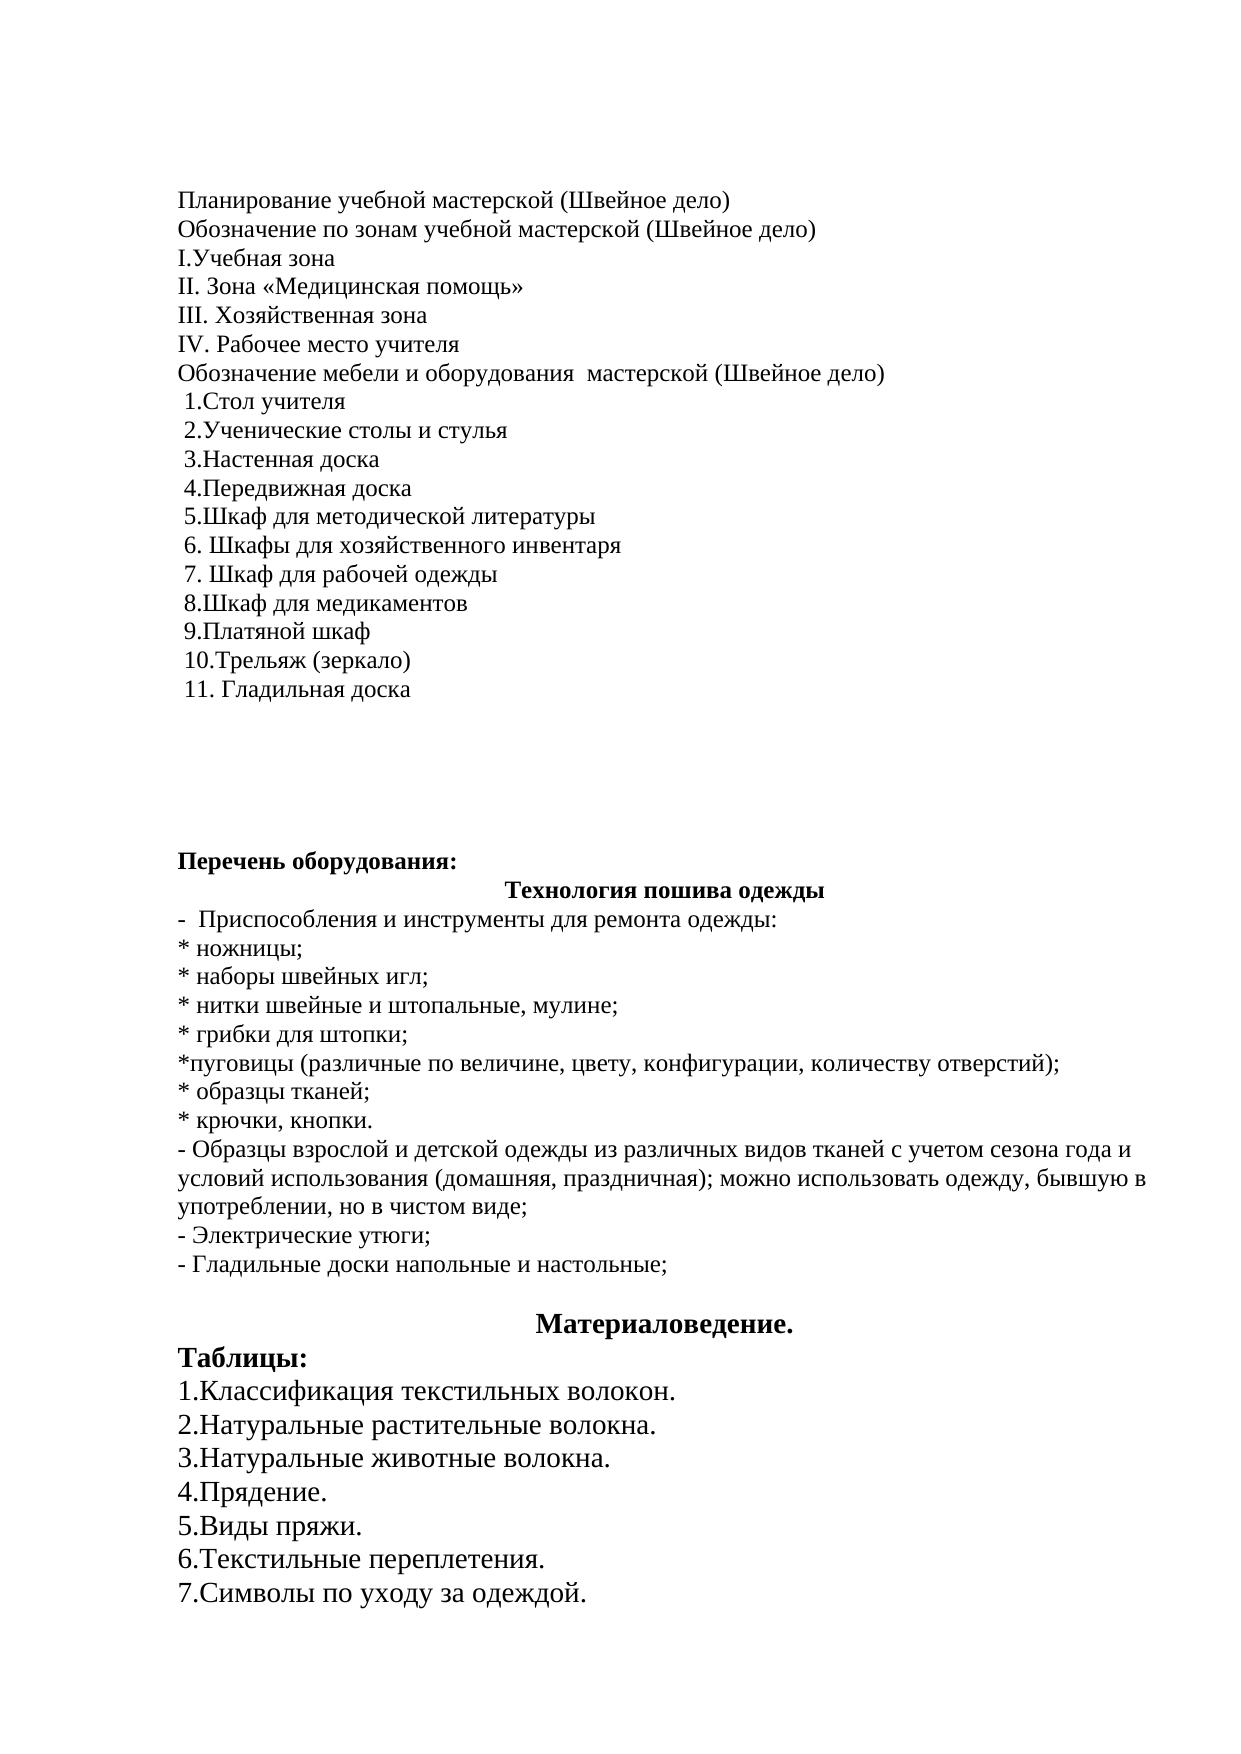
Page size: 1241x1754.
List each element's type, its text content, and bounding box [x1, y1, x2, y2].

text Технология пошива одежды [177, 875, 1152, 904]
text 3.Натуральные животные волокна. [177, 1441, 1152, 1474]
text Планирование учебной мастерской (Швейное дело) [177, 185, 1152, 214]
text 2.Ученические столы и стулья [177, 415, 1152, 444]
text - Образцы взрослой и детской одежды из различных видов тканей с учетом сезона года и условий использования (домашняя, праздничная); можно использовать одежду, бывшую в употреблении, но в чистом виде; [177, 1134, 1152, 1220]
text * наборы швейных игл; [177, 961, 1152, 990]
text 5.Виды пряжи. [177, 1508, 1152, 1541]
text - Электрические утюги; [177, 1220, 1152, 1249]
text 6.Текстильные переплетения. [177, 1541, 1152, 1575]
text 8.Шкаф для медикаментов [177, 588, 1152, 616]
text IV. Рабочее место учителя [177, 329, 1152, 358]
text *пуговицы (различные по величине, цвету, конфигурации, количеству отверстий); [177, 1048, 1152, 1076]
text 1.Стол учителя [177, 386, 1152, 415]
text III. Хозяйственная зона [177, 300, 1152, 329]
text 6. Шкафы для хозяйственного инвентаря [177, 530, 1152, 559]
text 7. Шкаф для рабочей одежды [177, 559, 1152, 588]
text 2.Натуральные растительные волокна. [177, 1407, 1152, 1441]
text 4.Прядение. [177, 1474, 1152, 1508]
text 9.Платяной шкаф [177, 616, 1152, 645]
text I.Учебная зона [177, 243, 1152, 271]
text Таблицы: [177, 1340, 1152, 1373]
text 3.Настенная доска [177, 444, 1152, 473]
text * крючки, кнопки. [177, 1105, 1152, 1134]
text * образцы тканей; [177, 1076, 1152, 1105]
text 4.Передвижная доска [177, 473, 1152, 501]
text Перечень оборудования: [177, 846, 1152, 875]
text - Приспособления и инструменты для ремонта одежды: [177, 904, 1152, 933]
text 11. Гладильная доска [177, 674, 1152, 703]
text * нитки швейные и штопальные, мулине; [177, 990, 1152, 1019]
text 1.Классификация текстильных волокон. [177, 1373, 1152, 1407]
text * ножницы; [177, 933, 1152, 961]
text 10.Трельяж (зеркало) [177, 645, 1152, 674]
text * грибки для штопки; [177, 1019, 1152, 1048]
text Материаловедение. [177, 1306, 1152, 1340]
text 5.Шкаф для методической литературы [177, 501, 1152, 530]
text Обозначение мебели и оборудования мастерской (Швейное дело) [177, 358, 1152, 386]
text - Гладильные доски напольные и настольные; [177, 1249, 1152, 1278]
text 7.Символы по уходу за одеждой. [177, 1575, 1152, 1608]
text Обозначение по зонам учебной мастерской (Швейное дело) [177, 214, 1152, 243]
text II. Зона «Медицинская помощь» [177, 271, 1152, 300]
